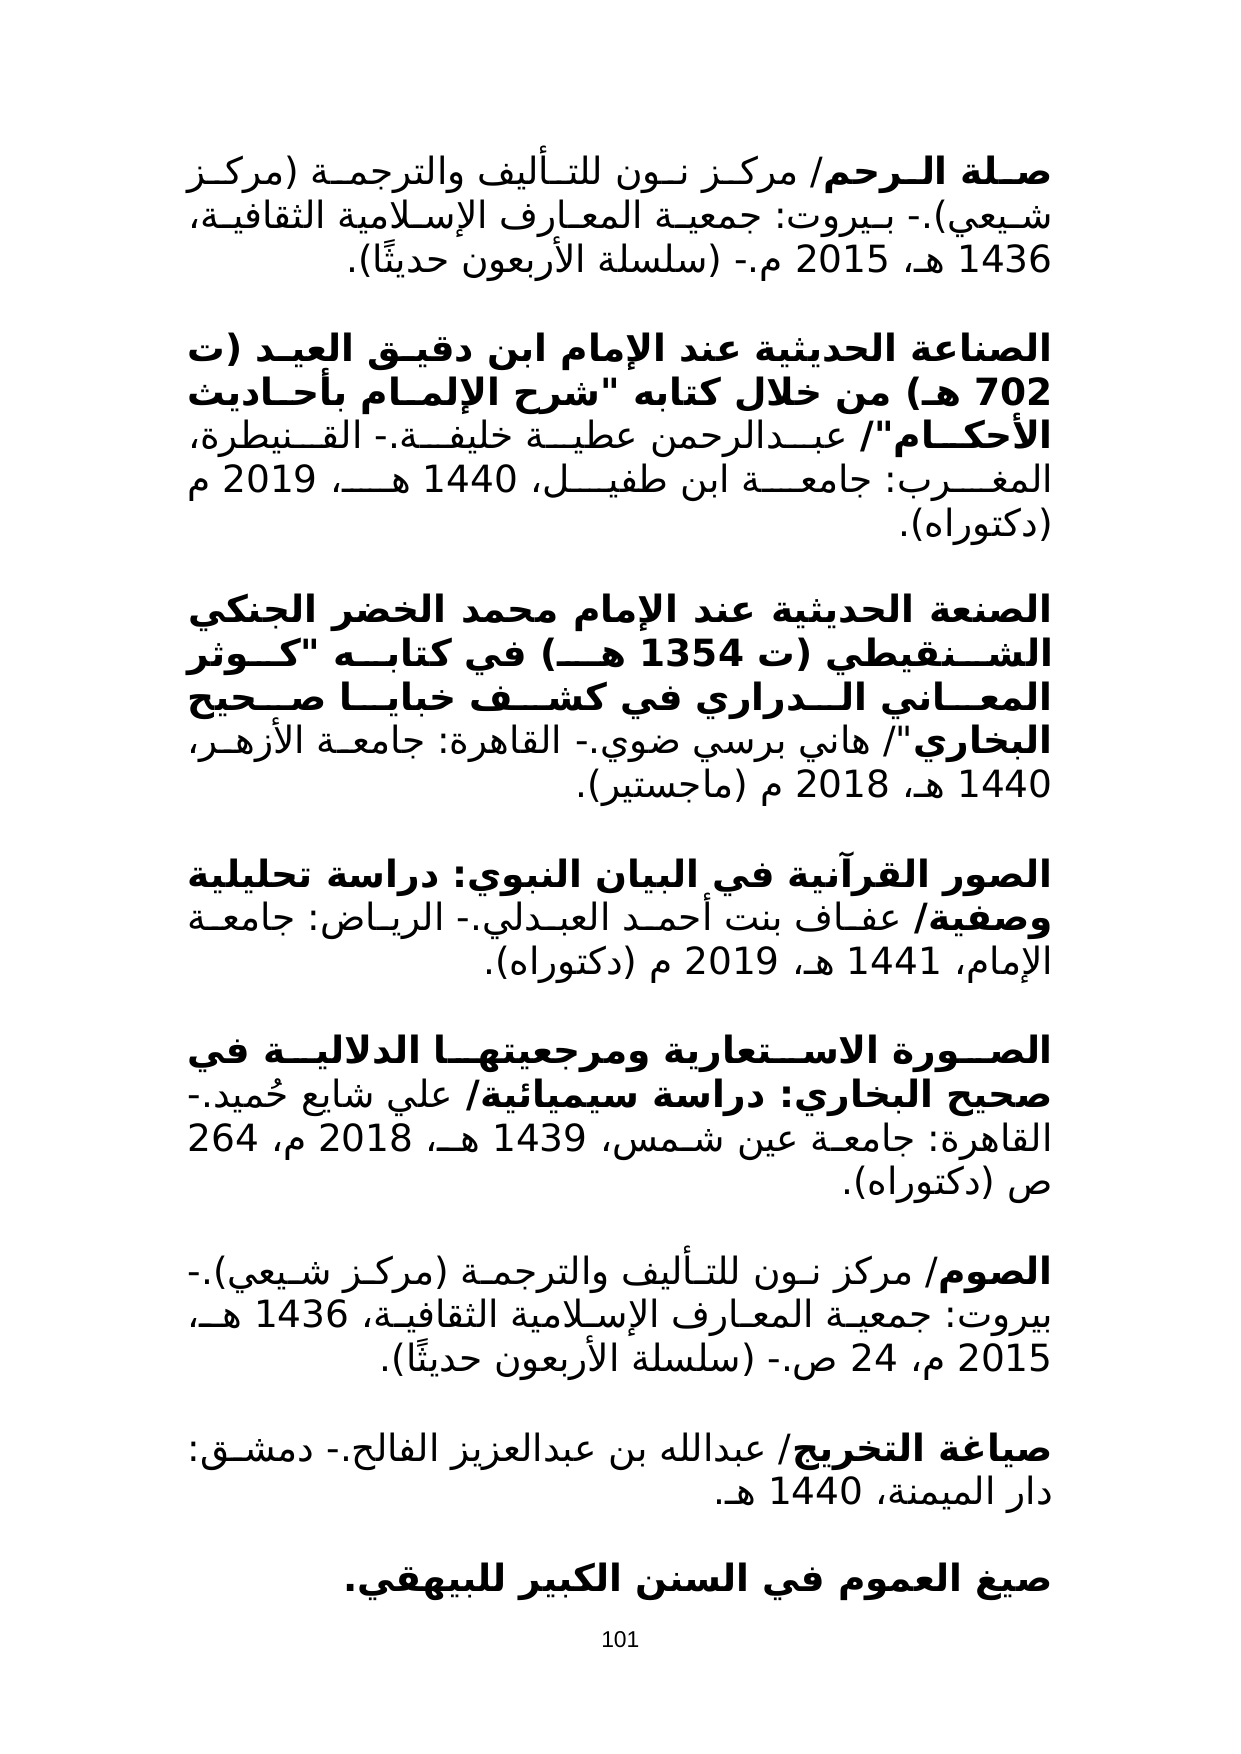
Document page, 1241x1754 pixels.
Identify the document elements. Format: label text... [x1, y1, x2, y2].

text الصناعة الحديثية عند الإمام ابن دقيق العيد (ت 702 هـ) من خلال كتابه "شرح الإلمام بأحاديث الأحكام"/ عبدالرحمن عطية خليفة.- القنيطرة، المغرب: جامعة ابن طفيل، 1440 هـ، 2019 م (دكتوراه). [187, 327, 1053, 545]
text صيغ العموم في السنن الكبير للبيهقي. [187, 1557, 1053, 1600]
text الصور القرآنية في البيان النبوي: دراسة تحليلية وصفية/ عفاف بنت أحمد العبدلي.- الرياض: جامعة الإمام، 1441 هـ، 2019 م (دكتوراه). [187, 852, 1053, 983]
text صياغة التخريج/ عبدالله بن عبدالعزيز الفالح.- دمشق: دار الميمنة، 1440 هـ. [187, 1426, 1053, 1513]
text الصنعة الحديثية عند الإمام محمد الخضر الجنكي الشنقيطي (ت 1354 هـ) في كتابه "كوثر المعاني الدراري في كشف خبايا صحيح البخاري"/ هاني برسي ضوي.- القاهرة: جامعة الأزهر، 1440 هـ، 2018 م (ماجستير). [187, 588, 1053, 806]
text الصورة الاستعارية ومرجعيتها الدلالية في صحيح البخاري: دراسة سيميائية/ علي شايع حُميد.- القاهرة: جامعة عين شمس، 1439 هـ، 2018 م، 264 ص (دكتوراه). [187, 1029, 1053, 1203]
text صلة الرحم/ مركز نون للتأليف والترجمة (مركز شيعي).- بيروت: جمعية المعارف الإسلامية الثقافية، 1436 هـ، 2015 م.- (سلسلة الأربعون حديثًا). [187, 150, 1053, 281]
text الصوم/ مركز نون للتأليف والترجمة (مركز شيعي).- بيروت: جمعية المعارف الإسلامية الثقافية، 1436 هـ، 2015 م، 24 ص.- (سلسلة الأربعون حديثًا). [187, 1249, 1053, 1380]
